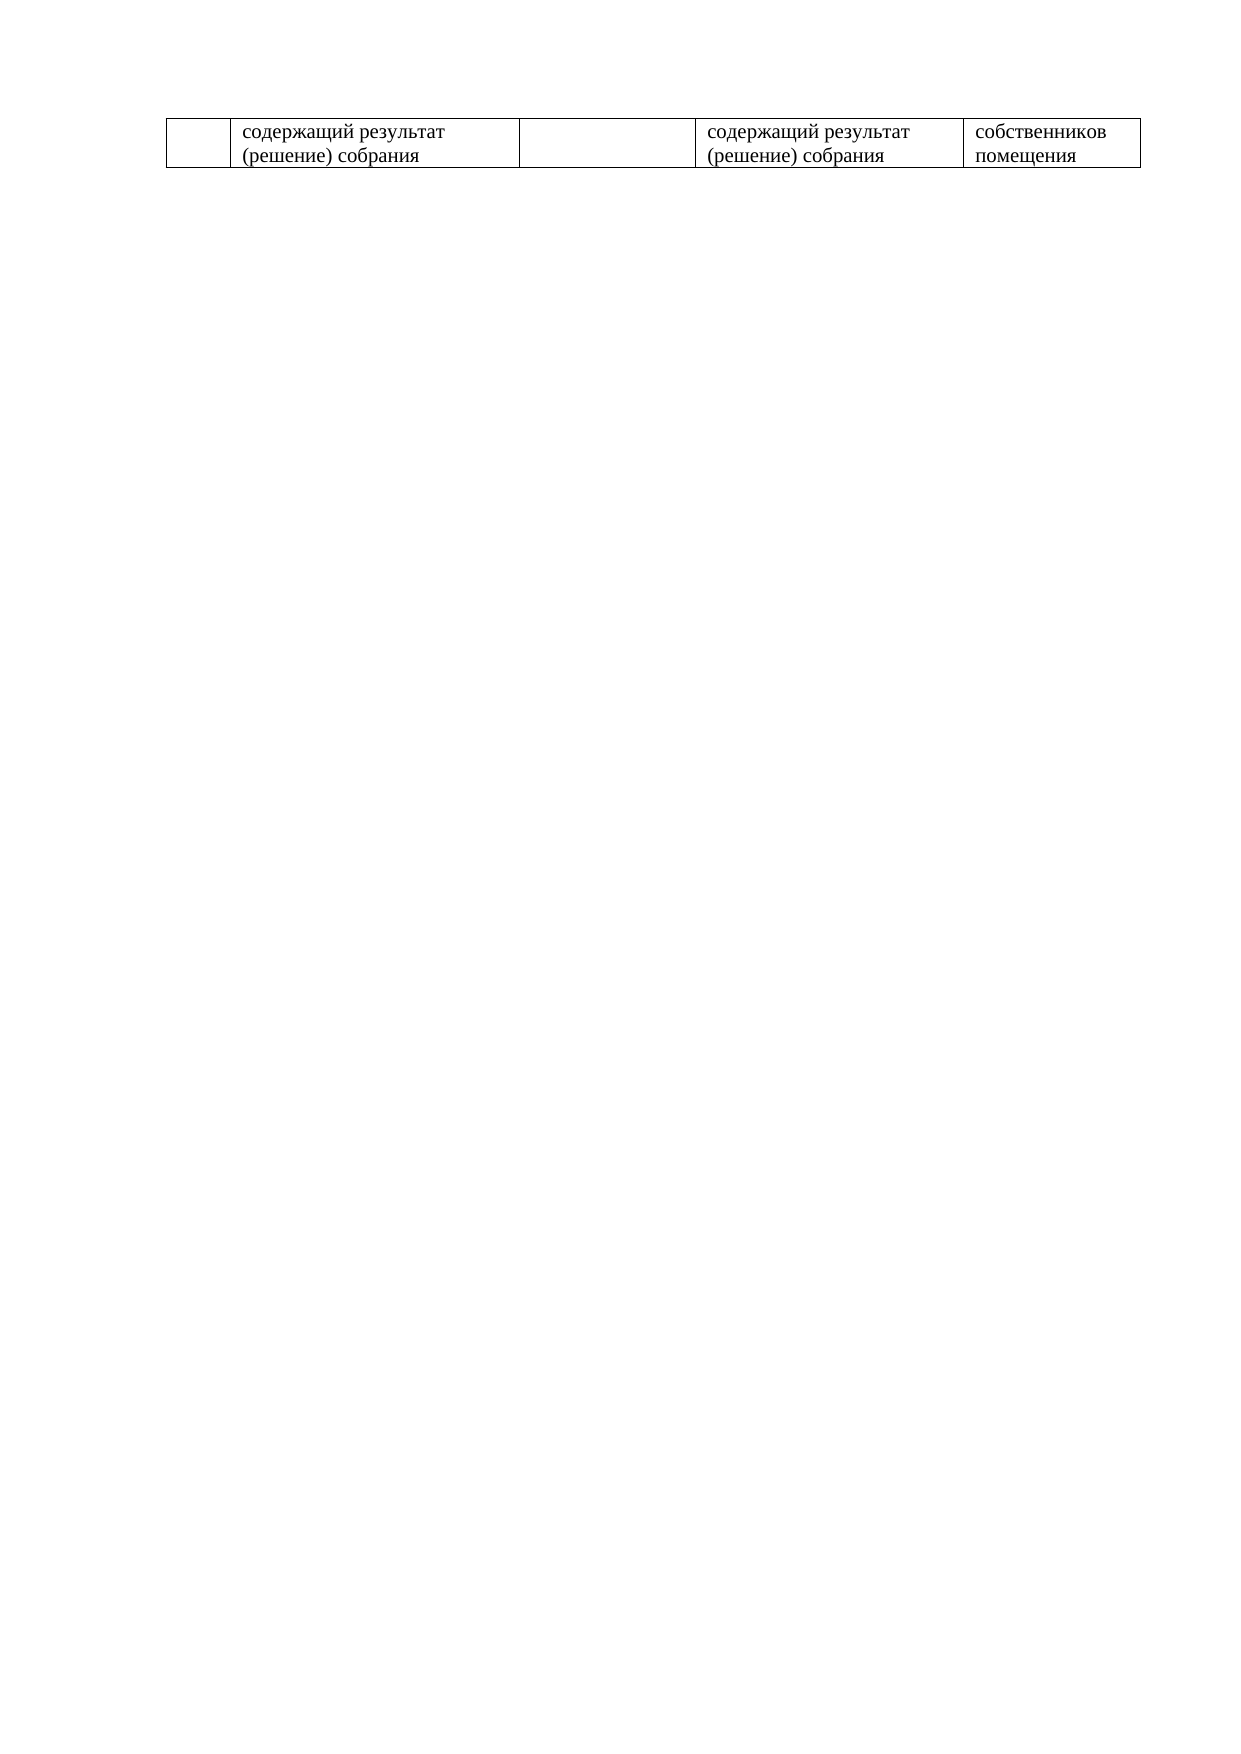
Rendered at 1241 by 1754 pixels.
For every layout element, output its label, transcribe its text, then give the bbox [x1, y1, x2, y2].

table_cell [964, 119, 1140, 167]
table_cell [231, 119, 519, 167]
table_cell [696, 119, 963, 167]
table_cell - [520, 119, 695, 167]
